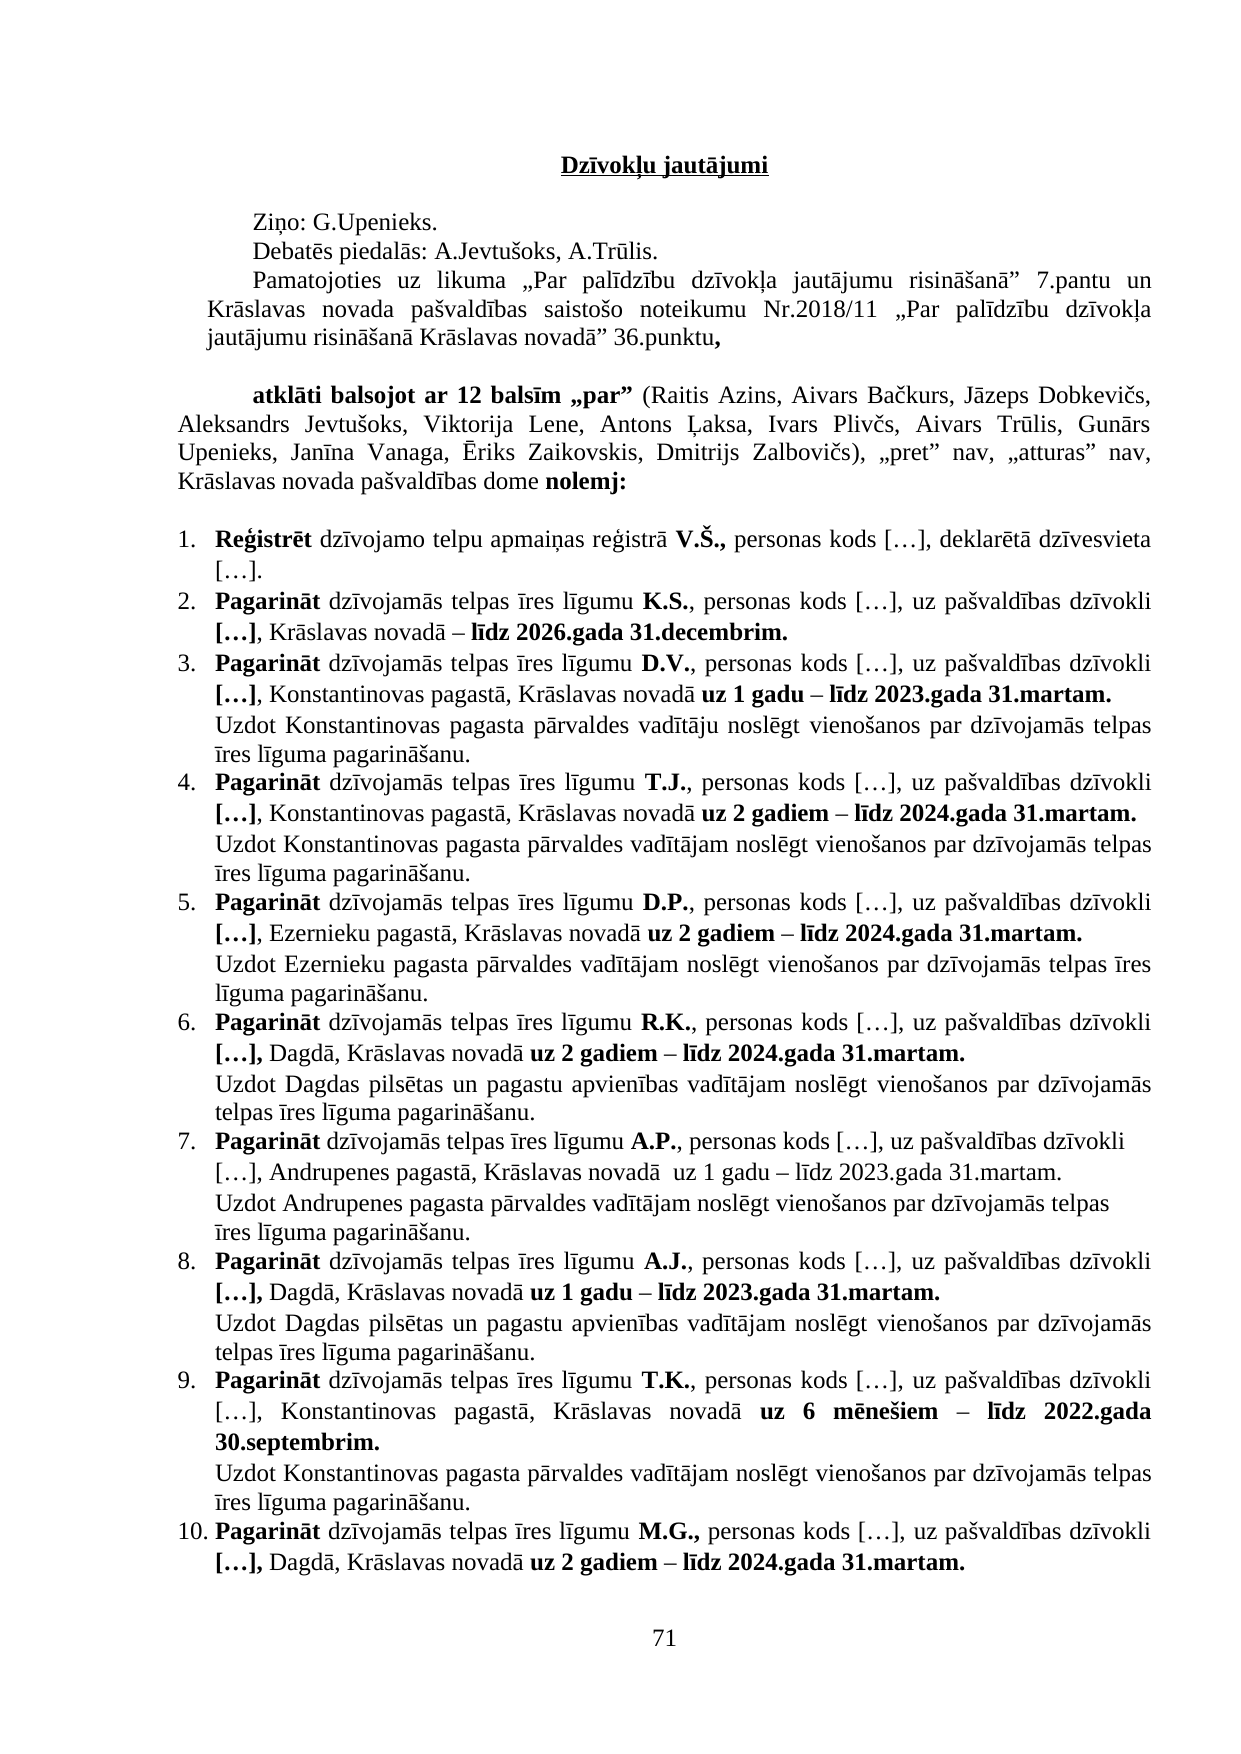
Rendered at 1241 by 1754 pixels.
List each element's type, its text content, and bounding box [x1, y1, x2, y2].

list Uzdot Ezernieku pagasta pārvaldes vadītājam noslēgt vienošanos par dzīvojamās telpas īres līguma pagarināšanu. [215, 949, 1152, 1007]
text Ziņo: G.Upenieks. [207, 207, 1152, 236]
list Pagarināt dzīvojamās telpas īres līgumu D.V., personas kods […], uz pašvaldības dzīvokli […], Konstantinovas pagastā, Krāslavas novadā uz 1 gadu – līdz 2023.gada 31.martam. [177, 648, 1152, 708]
list Reģistrēt dzīvojamo telpu apmaiņas reģistrā V.Š., personas kods […], deklarētā dzīvesvieta […]. [177, 524, 1152, 583]
list Pagarināt dzīvojamās telpas īres līgumu A.P., personas kods […], uz pašvaldības dzīvokli […], Andrupenes pagastā, Krāslavas novadā uz 1 gadu – līdz 2023.gada 31.martam. [177, 1126, 1152, 1186]
list Uzdot Konstantinovas pagasta pārvaldes vadītājam noslēgt vienošanos par dzīvojamās telpas īres līguma pagarināšanu. [215, 829, 1152, 887]
list Uzdot Andrupenes pagasta pārvaldes vadītājam noslēgt vienošanos par dzīvojamās telpas īres līguma pagarināšanu. [215, 1188, 1152, 1246]
list Uzdot Dagdas pilsētas un pagastu apvienības vadītājam noslēgt vienošanos par dzīvojamās telpas īres līguma pagarināšanu. [215, 1069, 1152, 1126]
list Uzdot Konstantinovas pagasta pārvaldes vadītāju noslēgt vienošanos par dzīvojamās telpas īres līguma pagarināšanu. [215, 710, 1152, 767]
list Pagarināt dzīvojamās telpas īres līgumu D.P., personas kods […], uz pašvaldības dzīvokli […], Ezernieku pagastā, Krāslavas novadā uz 2 gadiem – līdz 2024.gada 31.martam. [177, 887, 1152, 947]
list Pagarināt dzīvojamās telpas īres līgumu T.J., personas kods […], uz pašvaldības dzīvokli […], Konstantinovas pagastā, Krāslavas novadā uz 2 gadiem – līdz 2024.gada 31.martam. [177, 767, 1152, 827]
list Pagarināt dzīvojamās telpas īres līgumu T.K., personas kods […], uz pašvaldības dzīvokli […], Konstantinovas pagastā, Krāslavas novadā uz 6 mēnešiem – līdz 2022.gada 30.septembrim. [177, 1365, 1152, 1456]
list Pagarināt dzīvojamās telpas īres līgumu M.G., personas kods […], uz pašvaldības dzīvokli […], Dagdā, Krāslavas novadā uz 2 gadiem – līdz 2024.gada 31.martam. [177, 1516, 1152, 1576]
text Debatēs piedalās: A.Jevtušoks, A.Trūlis. [207, 236, 1152, 265]
text Pamatojoties uz likuma „Par palīdzību dzīvokļa jautājumu risināšanā” 7.pantu un Krāslavas novada pašvaldības saistošo noteikumu Nr.2018/11 „Par palīdzību dzīvokļa jautājumu risināšanā Krāslavas novadā” 36.punktu, [207, 265, 1152, 351]
text atklāti balsojot ar 12 balsīm „par” (Raitis Azins, Aivars Bačkurs, Jāzeps Dobkevičs, Aleksandrs Jevtušoks, Viktorija Lene, Antons Ļaksa, Ivars Plivčs, Aivars Trūlis, Gunārs Upenieks, Janīna Vanaga, Ēriks Zaikovskis, Dmitrijs Zalbovičs), „pret” nav, „atturas” nav, Krāslavas novada pašvaldības dome nolemj: [177, 380, 1152, 495]
list Pagarināt dzīvojamās telpas īres līgumu R.K., personas kods […], uz pašvaldības dzīvokli […], Dagdā, Krāslavas novadā uz 2 gadiem – līdz 2024.gada 31.martam. [177, 1007, 1152, 1066]
list Pagarināt dzīvojamās telpas īres līgumu K.S., personas kods […], uz pašvaldības dzīvokli […], Krāslavas novadā – līdz 2026.gada 31.decembrim. [177, 586, 1152, 646]
text Dzīvokļu jautājumi [177, 150, 1152, 179]
list Pagarināt dzīvojamās telpas īres līgumu A.J., personas kods […], uz pašvaldības dzīvokli […], Dagdā, Krāslavas novadā uz 1 gadu – līdz 2023.gada 31.martam. [177, 1246, 1152, 1306]
list Uzdot Dagdas pilsētas un pagastu apvienības vadītājam noslēgt vienošanos par dzīvojamās telpas īres līguma pagarināšanu. [215, 1308, 1152, 1365]
list Uzdot Konstantinovas pagasta pārvaldes vadītājam noslēgt vienošanos par dzīvojamās telpas īres līguma pagarināšanu. [215, 1458, 1152, 1516]
